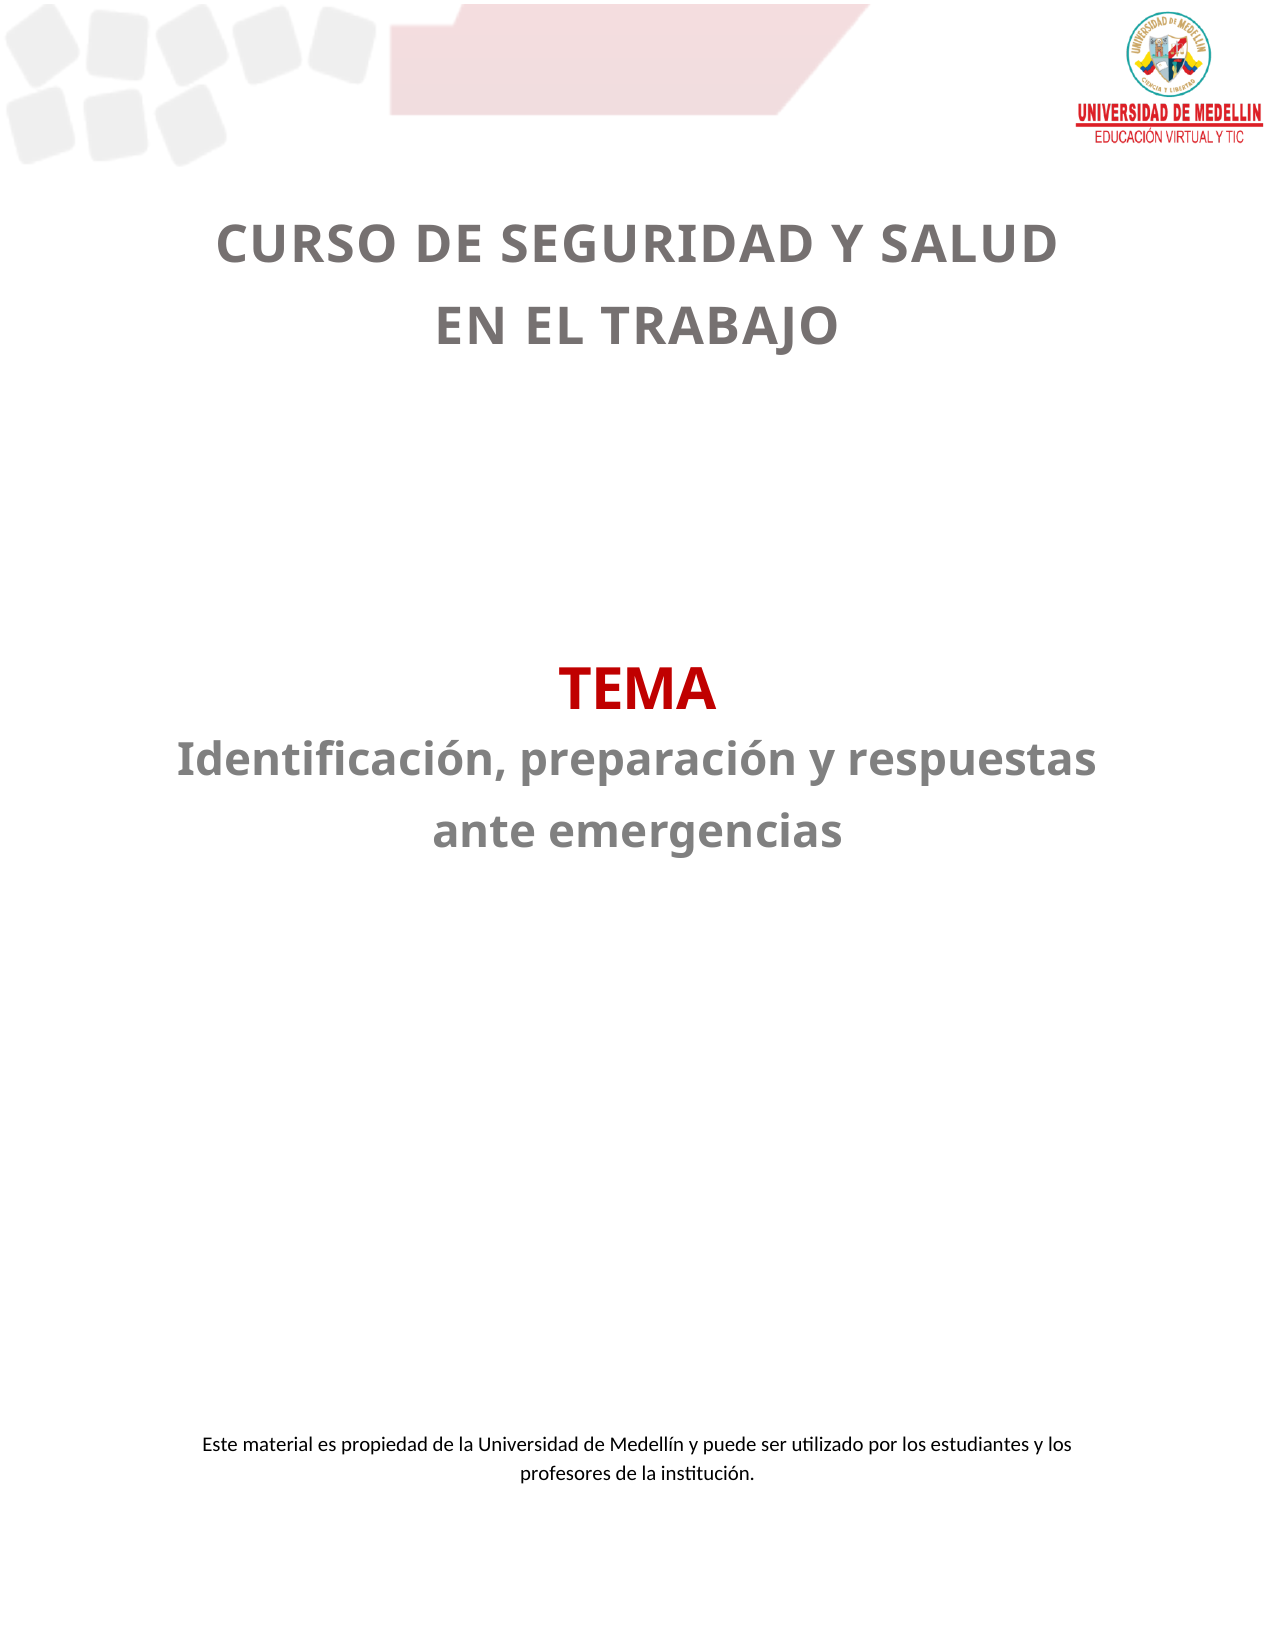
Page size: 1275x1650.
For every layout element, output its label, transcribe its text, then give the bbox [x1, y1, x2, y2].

title TEMA [177, 647, 1098, 727]
text Identificación, preparación y respuestas ante emergencias [177, 727, 1098, 861]
picture [1069, 5, 1266, 143]
text Este material es propiedad de de Medellín y puede ser utilizado por los estudiantes y los profesores de la institución. [177, 1431, 1098, 1486]
subtitle CURSO DE SEGURIDAD Y SALUD EN EL TRABAJO [177, 207, 1098, 359]
picture [5, 4, 939, 166]
